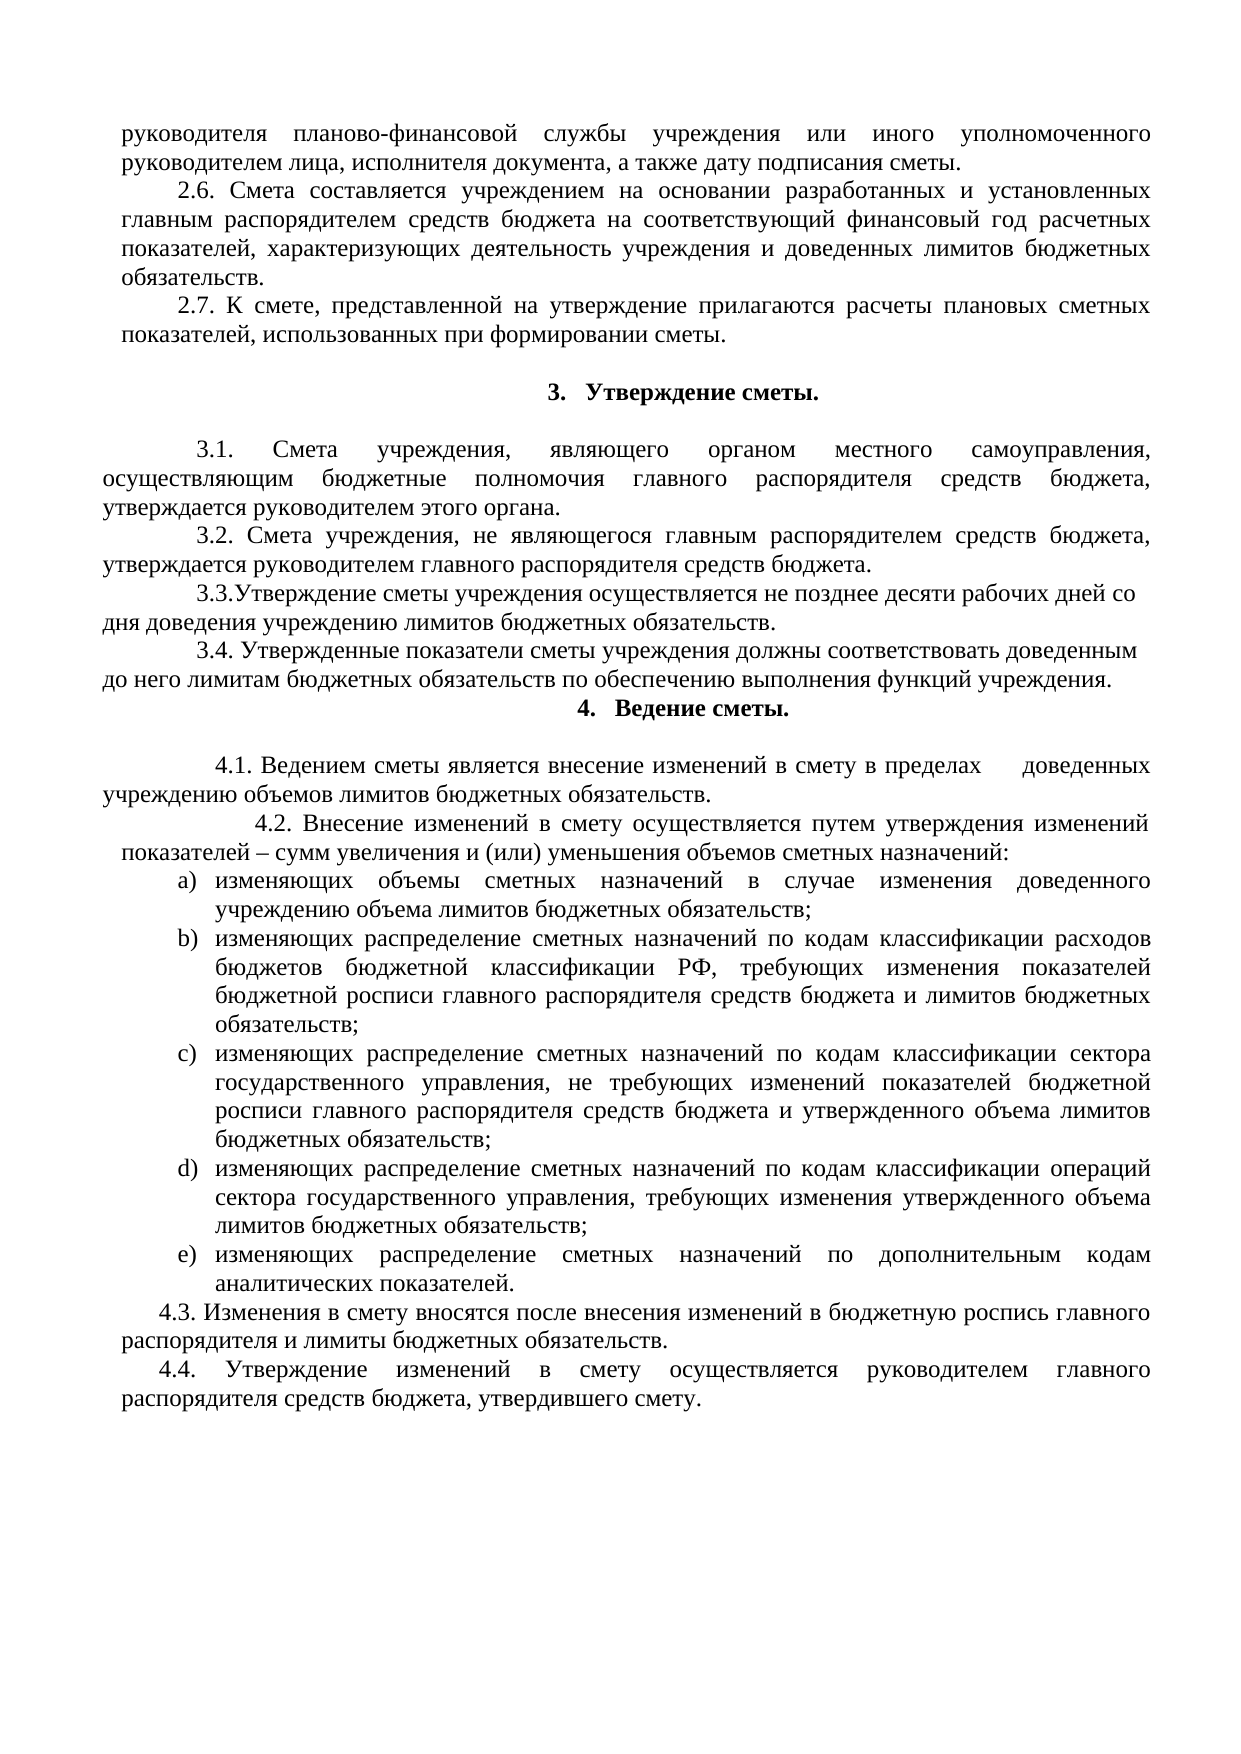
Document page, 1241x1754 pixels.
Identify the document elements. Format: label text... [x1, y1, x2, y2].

list изменяющих распределение сметных назначений по кодам классификации сектора государственного управления, не требующих изменений показателей бюджетной росписи главного распорядителя средств бюджета и утвержденного объема лимитов бюджетных обязательств; [177, 1038, 1152, 1153]
list изменяющих распределение сметных назначений по кодам классификации операций сектора государственного управления, требующих изменения утвержденного объема лимитов бюджетных обязательств; [177, 1153, 1152, 1239]
text 3.4. Утвержденные показатели сметы учреждения должны соответствовать доведенным до него лимитам бюджетных обязательств по обеспечению выполнения функций учреждения. [102, 636, 1152, 693]
text 2.6. Смета составляется учреждением на основании разработанных и установленных главным распорядителем средств бюджета на соответствующий финансовый год расчетных показателей, характеризующих деятельность учреждения и доведенных лимитов бюджетных обязательств. [121, 176, 1152, 291]
list изменяющих распределение сметных назначений по кодам классификации расходов бюджетов бюджетной классификации РФ, требующих изменения показателей бюджетной росписи главного распорядителя средств бюджета и лимитов бюджетных обязательств; [177, 923, 1152, 1038]
list Ведение сметы. [215, 693, 1152, 722]
list изменяющих распределение сметных назначений по дополнительным кодам аналитических показателей. [177, 1239, 1152, 1297]
text 4.2. Внесение изменений в смету осуществляется путем утверждения изменений показателей – сумм увеличения и (или) уменьшения объемов сметных назначений: [121, 808, 1152, 866]
list изменяющих объемы сметных назначений в случае изменения доведенного учреждению объема лимитов бюджетных обязательств; [177, 866, 1152, 923]
text 3.3.Утверждение сметы учреждения осуществляется не позднее десяти рабочих дней со дня доведения учреждению лимитов бюджетных обязательств. [102, 578, 1152, 636]
text 4.3. Изменения в смету вносятся после внесения изменений в бюджетную роспись главного распорядителя и лимиты бюджетных обязательств. [121, 1297, 1152, 1354]
text 3.1. Смета учреждения, являющего органом местного самоуправления, осуществляющим бюджетные полномочия главного распорядителя средств бюджета, утверждается руководителем этого органа. [102, 434, 1152, 521]
text 3.2. Смета учреждения, не являющегося главным распорядителем средств бюджета, утверждается руководителем главного распорядителя средств бюджета. [102, 521, 1152, 578]
text 4.1. Ведением сметы является внесение изменений в смету в пределах доведенных учреждению объемов лимитов бюджетных обязательств. [102, 751, 1152, 808]
list Утверждение сметы. [215, 377, 1152, 406]
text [121, 118, 1152, 176]
text 4.4. Утверждение изменений в смету осуществляется руководителем главного распорядителя средств бюджета, утвердившего смету. [121, 1354, 1152, 1412]
text 2.7. К смете, представленной на утверждение прилагаются расчеты плановых сметных показателей, использованных при формировании сметы. [121, 291, 1152, 348]
